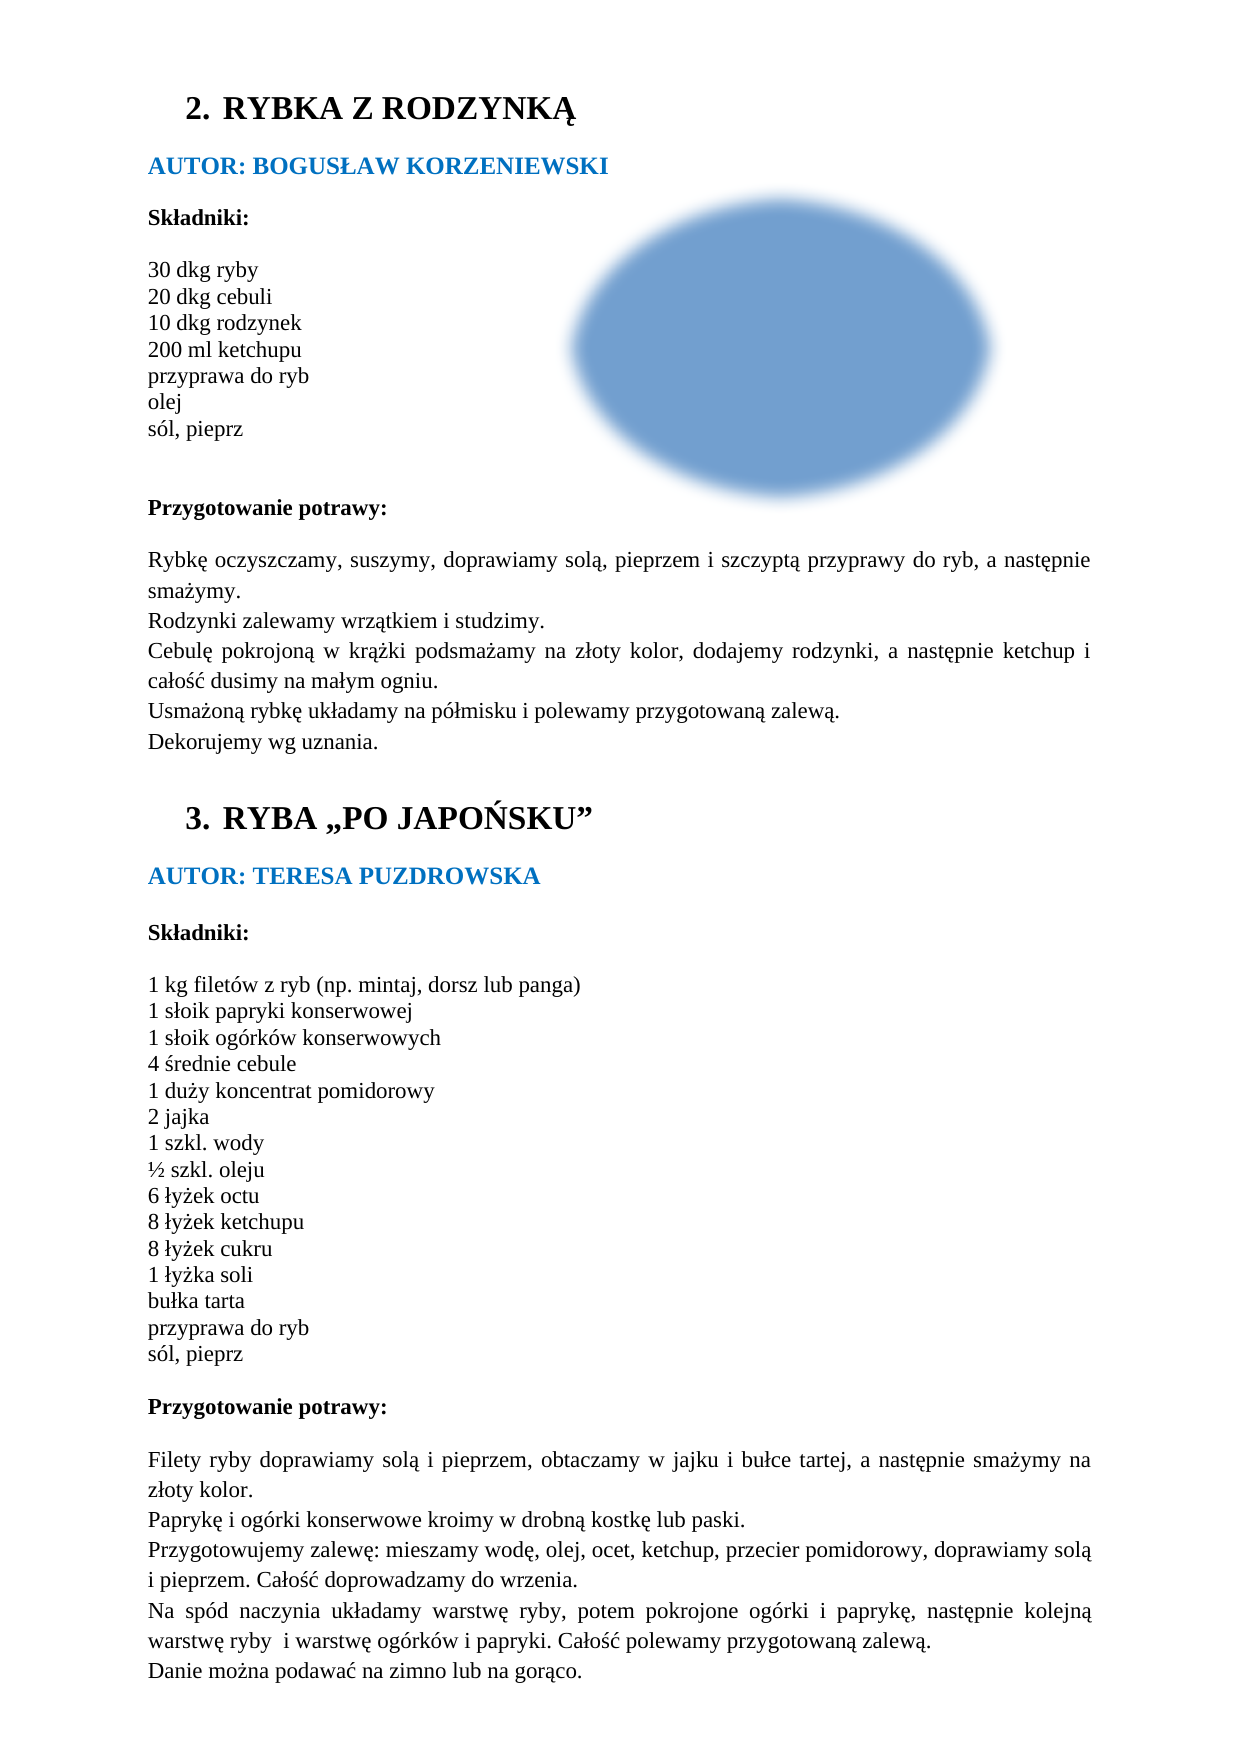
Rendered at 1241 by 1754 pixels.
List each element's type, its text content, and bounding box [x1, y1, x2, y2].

text 200 ml ketchupu [148, 336, 1093, 362]
text 30 dkg ryby [148, 257, 1093, 283]
text olej [148, 388, 1093, 415]
text Filety ryby doprawiamy solą i pieprzem, obtaczamy w jajku i bułce tartej, a następnie smażymy na złoty kolor. [148, 1446, 1093, 1502]
text 4 średnie cebule [148, 1050, 1093, 1077]
text 10 dkg rodzynek [148, 309, 1093, 336]
text Danie można podawać na zimno lub na gorąco. [148, 1657, 1093, 1683]
text Składniki: [148, 918, 1093, 945]
text 1 kg filetów z ryb (np. mintaj, dorsz lub panga) [148, 971, 1093, 998]
text 6 łyżek octu [148, 1182, 1093, 1208]
text przyprawa do ryb [148, 362, 1093, 388]
list RYBA „PO JAPOŃSKU” [185, 799, 1093, 837]
text AUTOR: BOGUSŁAW KORZENIEWSKI [148, 151, 1093, 180]
text 20 dkg cebuli [148, 283, 1093, 309]
text Dekorujemy wg uznania. [148, 728, 1093, 754]
text Rybkę oczyszczamy, suszymy, doprawiamy solą, pieprzem i szczyptą przyprawy do ryb, a następnie smażymy. [148, 546, 1093, 603]
text Składniki: [148, 204, 1093, 230]
text 2 jajka [148, 1103, 1093, 1129]
text Przygotowanie potrawy: [148, 494, 1093, 520]
text Na spód naczynia układamy warstwę ryby, potem pokrojone ogórki i paprykę, następnie kolejną warstwę ryby i warstwę ogórków i papryki. Całość polewamy przygotowaną zalewą. [148, 1597, 1093, 1653]
text Usmażoną rybkę układamy na półmisku i polewamy przygotowaną zalewą. [148, 697, 1093, 724]
text 8 łyżek ketchupu [148, 1208, 1093, 1235]
text 1 szkl. wody [148, 1129, 1093, 1156]
text AUTOR: TERESA PUZDROWSKA [148, 861, 1093, 890]
text przyprawa do ryb [148, 1314, 1093, 1340]
list RYBKA Z RODZYNKĄ [185, 89, 1093, 127]
text 1 słoik ogórków konserwowych [148, 1024, 1093, 1050]
text Rodzynki zalewamy wrzątkiem i studzimy. [148, 607, 1093, 633]
text ½ szkl. oleju [148, 1156, 1093, 1182]
text 1 słoik papryki konserwowej [148, 998, 1093, 1024]
text 1 łyżka soli [148, 1261, 1093, 1287]
text sól, pieprz [148, 1340, 1093, 1367]
text Paprykę i ogórki konserwowe kroimy w drobną kostkę lub paski. [148, 1506, 1093, 1532]
text 8 łyżek cukru [148, 1235, 1093, 1261]
text sól, pieprz [148, 415, 1093, 441]
text bułka tarta [148, 1287, 1093, 1314]
text Przygotowujemy zalewę: mieszamy wodę, olej, ocet, ketchup, przecier pomidorowy, doprawiamy solą i pieprzem. Całość doprowadzamy do wrzenia. [148, 1536, 1093, 1593]
text Przygotowanie potrawy: [148, 1393, 1093, 1419]
text 1 duży koncentrat pomidorowy [148, 1077, 1093, 1103]
text Cebulę pokrojoną w krążki podsmażamy na złoty kolor, dodajemy rodzynki, a następnie ketchup i całość dusimy na małym ogniu. [148, 637, 1093, 694]
